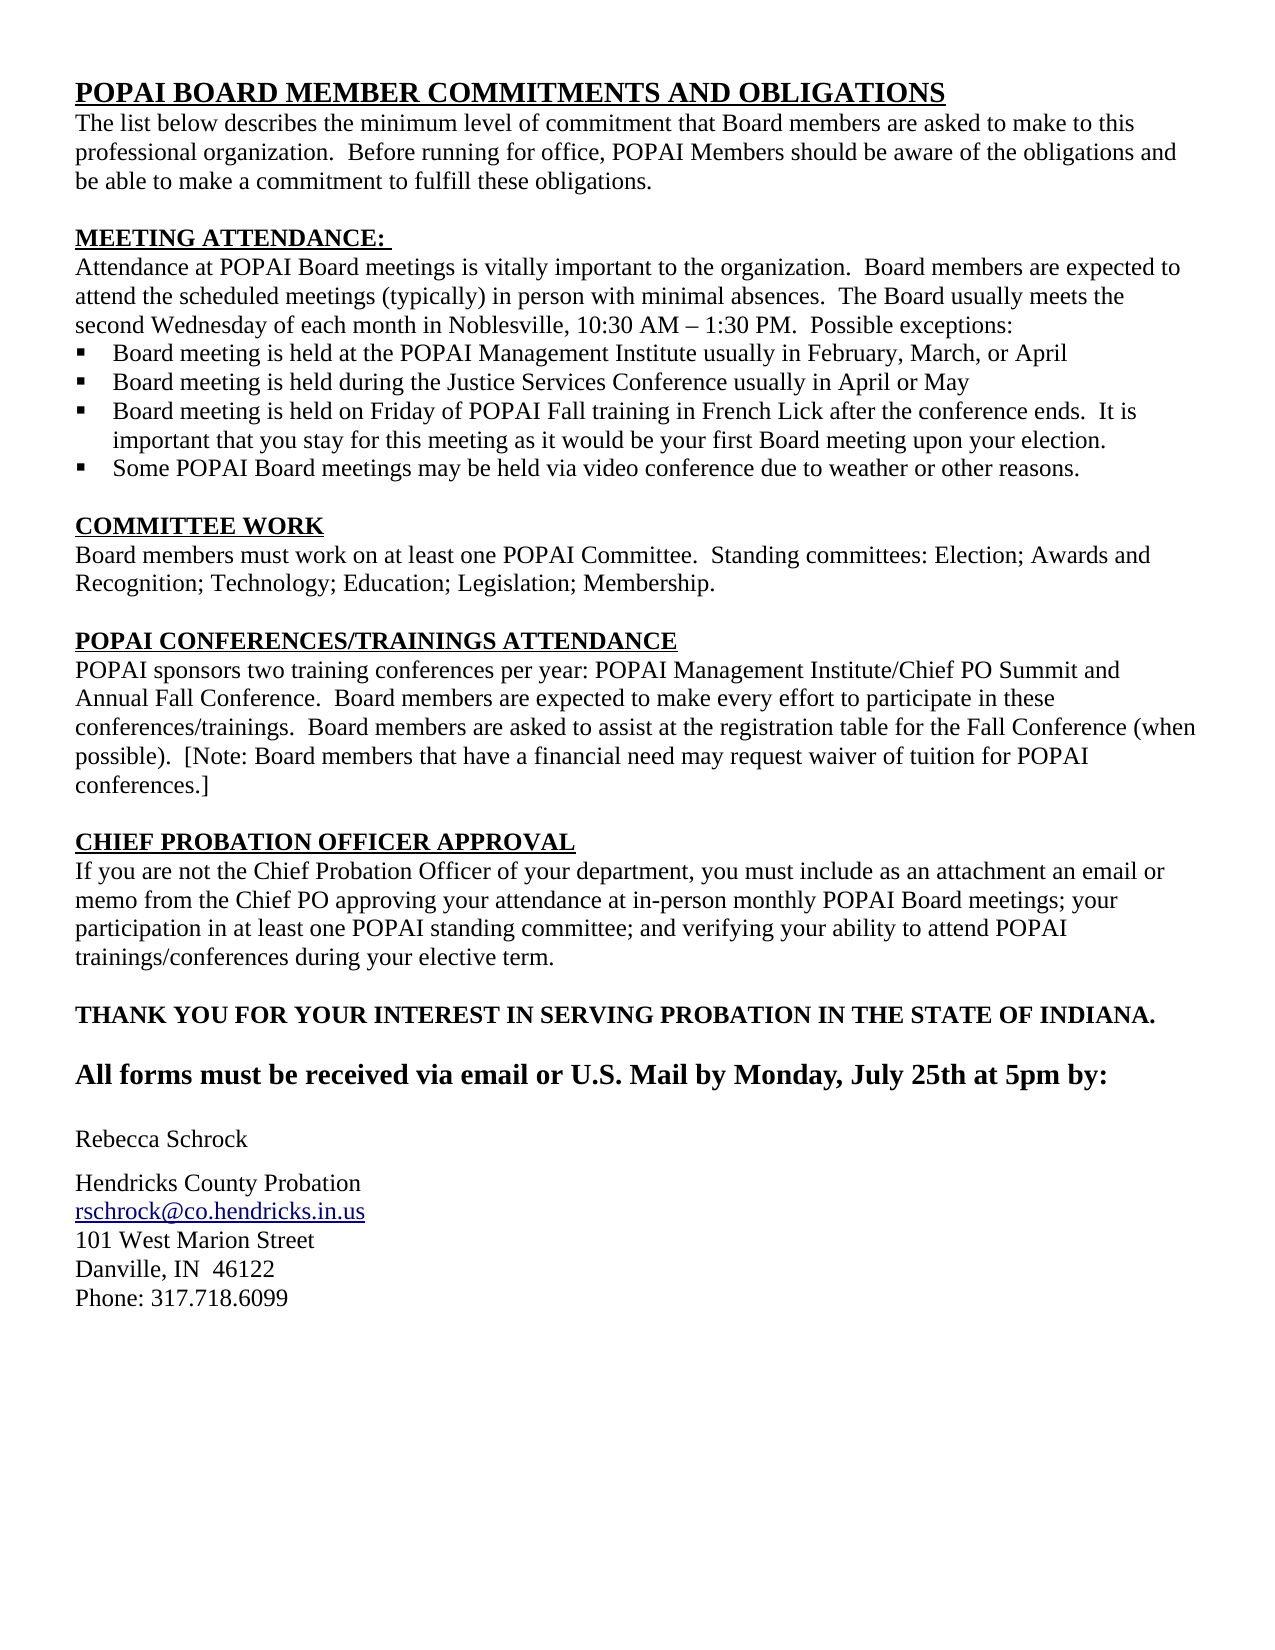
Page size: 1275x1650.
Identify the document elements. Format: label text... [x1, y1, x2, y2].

list Board meeting is held during the Justice Services Conference usually in April or May [75, 367, 1200, 396]
text Hendricks County Probation [75, 1168, 1200, 1196]
text Attendance at POPAI Board meetings is vitally important to the organization. Board members are expected to attend the scheduled meetings (typically) in person with minimal absences. The Board usually meets the second Wednesday of each month in Noblesville, 10:30 AM – 1:30 PM. Possible exceptions: [75, 252, 1200, 338]
text Danville, IN 46122 [75, 1254, 1200, 1283]
text If you are not the Chief Probation Officer of your department, you must include as an attachment an email or memo from the Chief PO approving your attendance at in-person monthly POPAI Board meetings; your participation in at least one POPAI standing committee; and verifying your ability to attend POPAI trainings/conferences during your elective term. [75, 856, 1200, 971]
list Board meeting is held at the POPAI Management Institute usually in February, March, or April [75, 338, 1200, 367]
text POPAI CONFERENCES/TRAININGS ATTENDANCE [75, 626, 1200, 655]
text Rebecca Schrock [75, 1124, 1200, 1153]
text POPAI BOARD MEMBER COMMITMENTS AND OBLIGATIONS [75, 75, 1200, 108]
list Board meeting is held on Friday of POPAI Fall training in French Lick after the conference ends. It is important that you stay for this meeting as it would be your first Board meeting upon your election. [75, 396, 1200, 453]
text All forms must be received via email or U.S. Mail by Monday, July 25th at 5pm by: [75, 1057, 1200, 1091]
text POPAI sponsors two training conferences per year: POPAI Management Institute/Chief PO Summit and Annual Fall Conference. Board members are expected to make every effort to participate in these conferences/trainings. Board members are asked to assist at the registration table for the Fall Conference (when possible). [Note: Board members that have a financial need may request waiver of tuition for POPAI conferences.] [75, 655, 1200, 798]
text rschrock@co.hendricks.in.us [75, 1196, 1200, 1225]
text THANK YOU FOR YOUR INTEREST IN SERVING PROBATION IN THE STATE OF INDIANA. [75, 1000, 1200, 1028]
text Board members must work on at least one POPAI Committee. Standing committees: Election; Awards and Recognition; Technology; Education; Legislation; Membership. [75, 540, 1200, 597]
text CHIEF PROBATION OFFICER APPROVAL [75, 827, 1200, 856]
text COMMITTEE WORK [75, 511, 1200, 540]
text 101 West Marion Street [75, 1225, 1200, 1254]
text The list below describes the minimum level of commitment that Board members are asked to make to this professional organization. Before running for office, POPAI Members should be aware of the obligations and be able to make a commitment to fulfill these obligations. [75, 108, 1200, 195]
list Some POPAI Board meetings may be held via video conference due to weather or other reasons. [75, 453, 1200, 482]
text Phone: 317.718.6099 [75, 1283, 1200, 1311]
text MEETING ATTENDANCE: [75, 223, 1200, 252]
